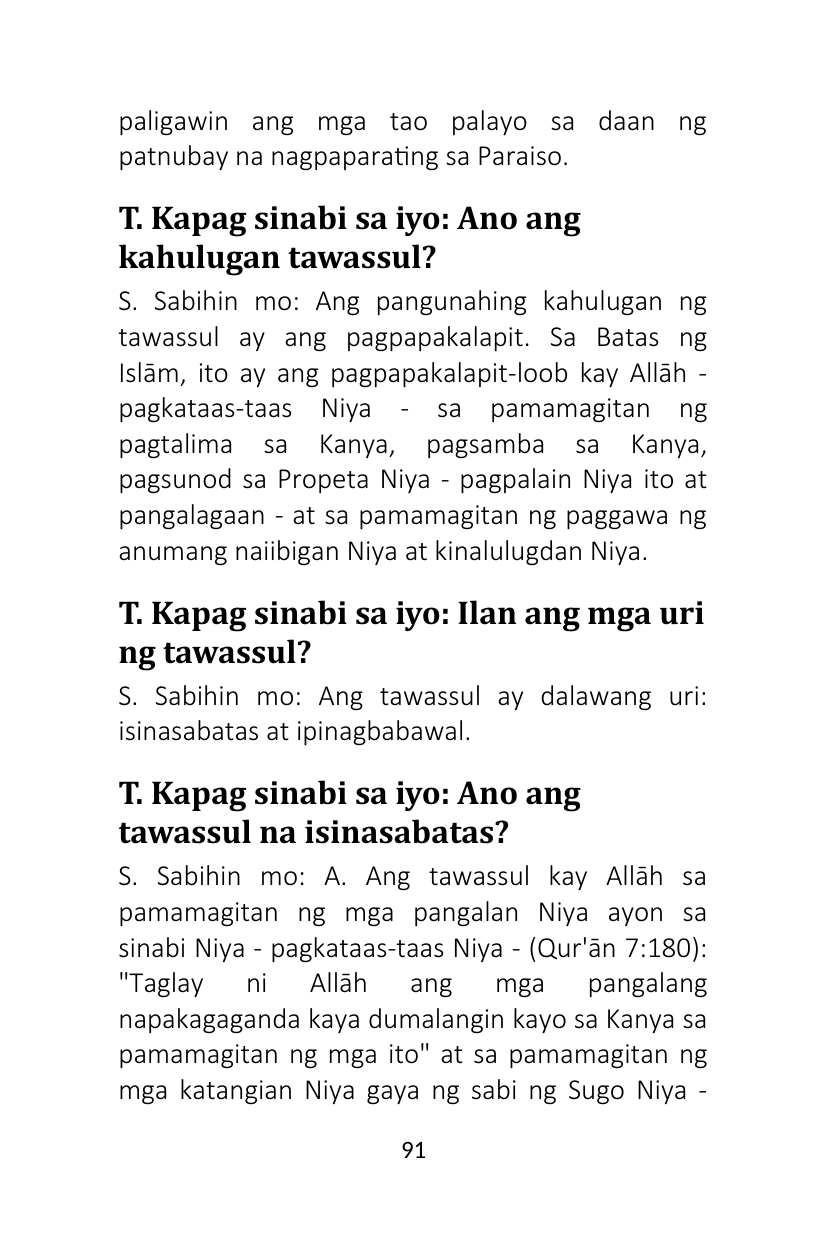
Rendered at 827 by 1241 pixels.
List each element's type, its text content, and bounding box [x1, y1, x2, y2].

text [118, 857, 709, 1107]
text S. Sabihin mo: Ang pangunahing kahulugan ng tawassul ay ang pagpapakalapit. Sa Batas ng Islām, ito ay ang pagpapakalapit-loob kay Allāh - pagkataas-taas Niya - sa pamamagitan ng pagtalima sa Kanya, pagsamba sa Kanya, pagsunod sa Propeta Niya - pagpalain Niya ito at pangalagaan - at sa pamamagitan ng paggawa ng anumang naiibigan Niya at kinalulugdan Niya. [118, 282, 709, 567]
subtitle T. Kapag sinabi sa iyo: Ano ang kahulugan tawassul? [118, 198, 709, 276]
subtitle T. Kapag sinabi sa iyo: Ano ang tawassul na isinasabatas? [118, 773, 709, 851]
text S. Sabihin mo: Ang tawassul ay dalawang uri: isinasabatas at ipinagbabawal. [118, 677, 709, 748]
subtitle T. Kapag sinabi sa iyo: Ilan ang mga uri ng tawassul? [118, 592, 709, 671]
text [118, 102, 709, 173]
